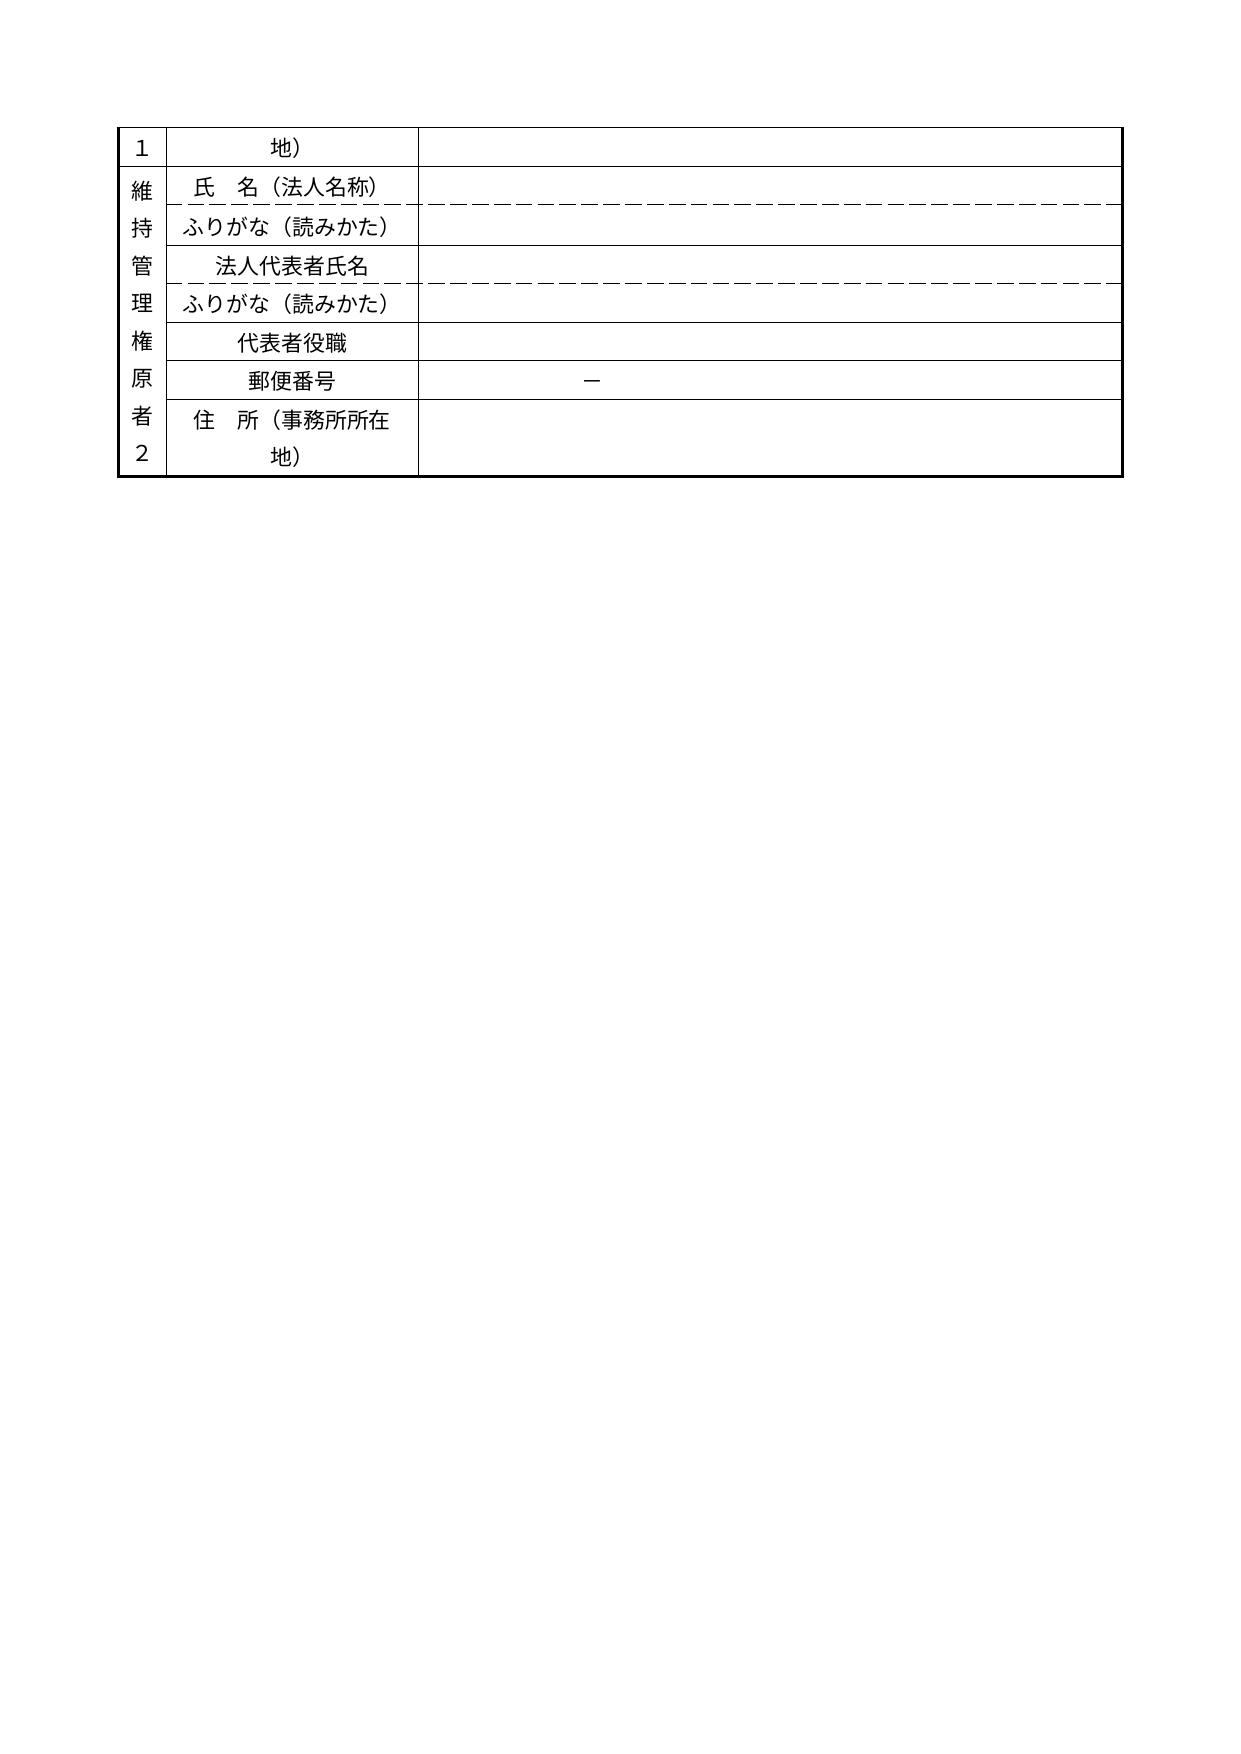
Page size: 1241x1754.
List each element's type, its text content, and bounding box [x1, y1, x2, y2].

table_cell ふりがな（読みかた） [167, 283, 418, 322]
table_cell 維持管理権原者２ [120, 167, 166, 475]
table_cell 住 所（事務所所在地） [167, 400, 418, 475]
table_cell [419, 128, 1121, 166]
table_cell ふりがな（読みかた） [167, 204, 418, 245]
table_cell [419, 283, 1121, 322]
table_cell [419, 323, 1121, 360]
table_cell － [419, 361, 1121, 399]
table_cell 郵便番号 [167, 361, 418, 399]
table_cell 代表者役職 [167, 323, 418, 360]
table_cell [419, 167, 1121, 204]
table_cell 氏 名（法人名称） [167, 167, 418, 204]
table_cell 住 所（事務所所在地） [167, 128, 418, 166]
table_cell [419, 400, 1121, 475]
table_cell 法人代表者氏名 [167, 246, 418, 283]
table_cell [419, 246, 1121, 283]
table_cell [419, 204, 1121, 245]
